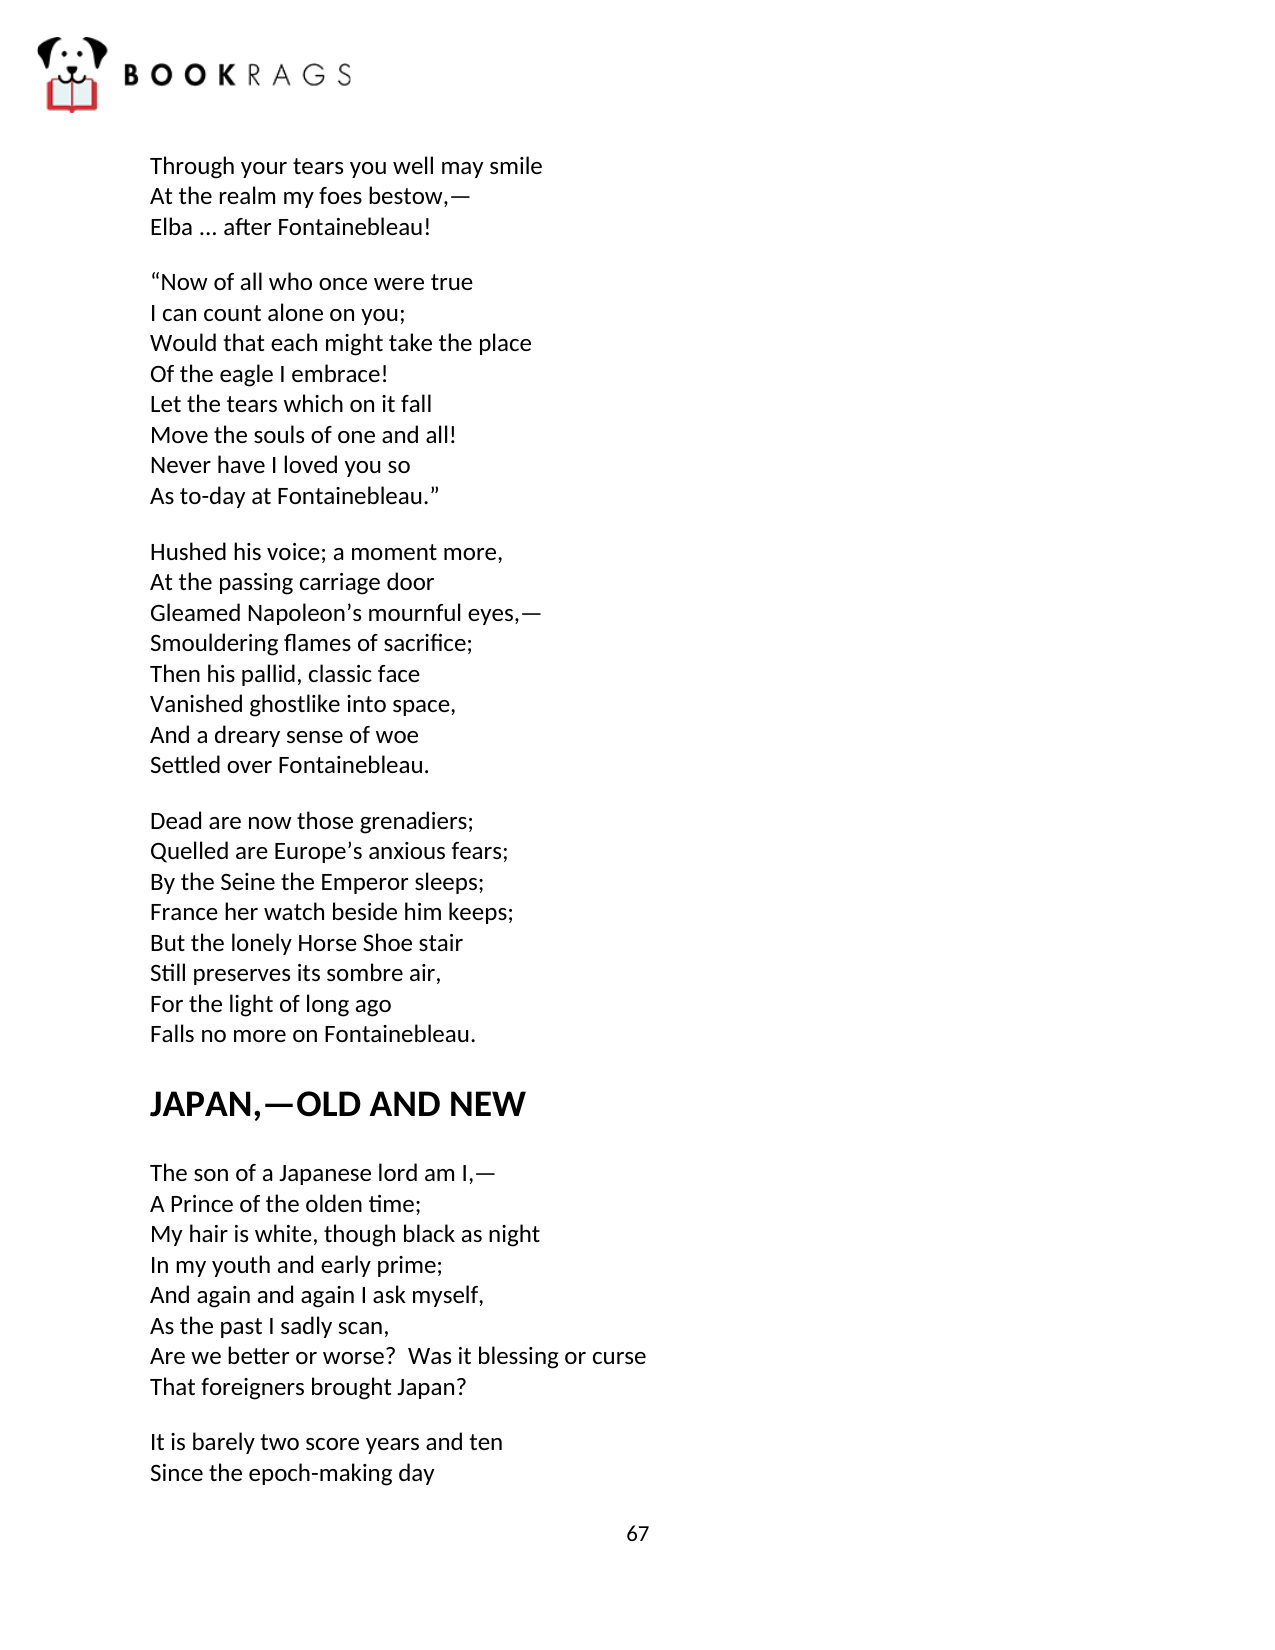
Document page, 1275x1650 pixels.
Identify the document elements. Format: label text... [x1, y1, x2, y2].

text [150, 150, 1125, 242]
text The son of a Japanese lord am I,—­ A Prince of the olden time; My hair is white, though black as night In my youth and early prime; And again and again I ask myself, As the past I sadly scan, Are we better or worse? Was it blessing or curse That foreigners brought Japan? [150, 1157, 1125, 1401]
picture [37, 37, 351, 113]
text Hushed his voice; a moment more, At the passing carriage door Gleamed Napoleon’s mournful eyes,—­ Smouldering flames of sacrifice; Then his pallid, classic face Vanished ghostlike into space, And a dreary sense of woe Settled over Fontainebleau. [150, 536, 1125, 780]
text “Now of all who once were true I can count alone on you; Would that each might take the place Of the eagle I embrace! Let the tears which on it fall Move the souls of one and all! Never have I loved you so As to-day at Fontainebleau.” [150, 267, 1125, 511]
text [150, 1426, 1125, 1487]
text JAPAN,—­OLD AND NEW [150, 1080, 1125, 1126]
text Dead are now those grenadiers; Quelled are Europe’s anxious fears; By the Seine the Emperor sleeps; France her watch beside him keeps; But the lonely Horse Shoe stair Still preserves its sombre air, For the light of long ago Falls no more on Fontainebleau. [150, 805, 1125, 1049]
